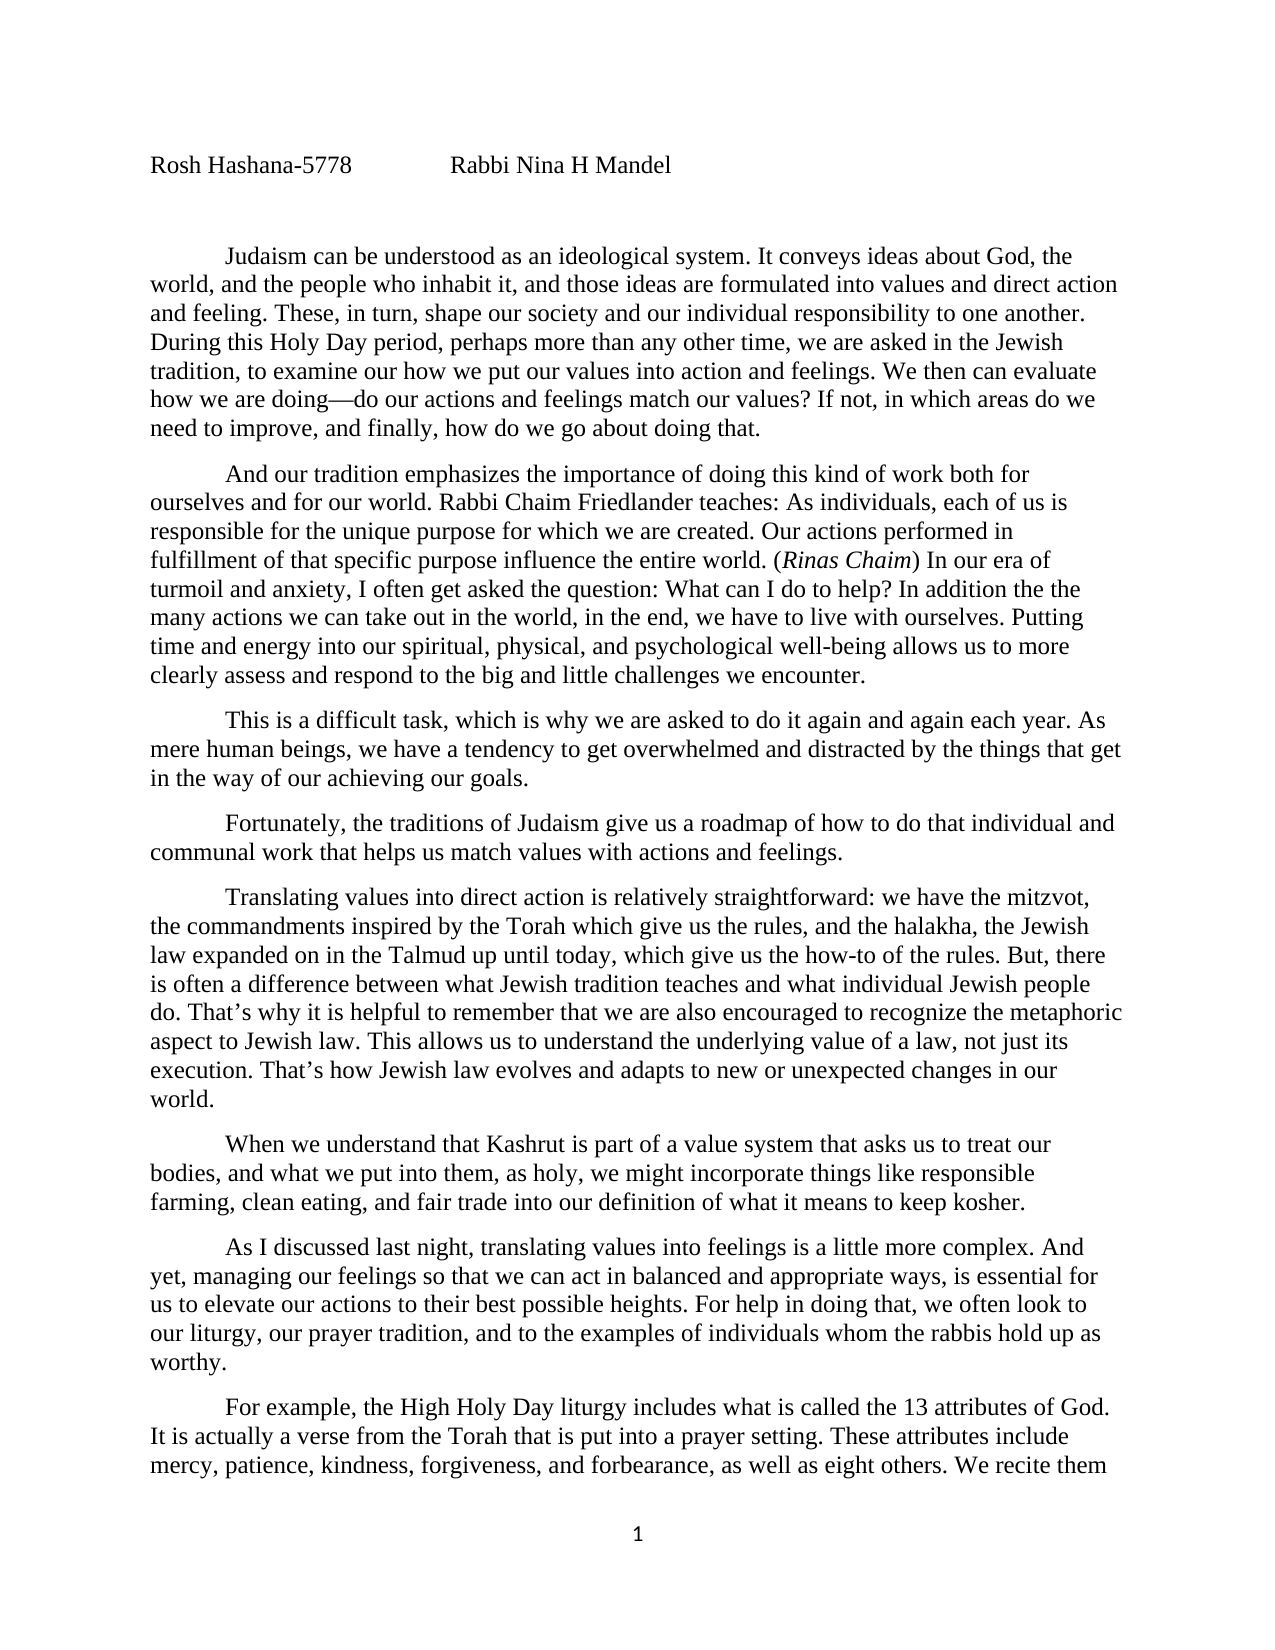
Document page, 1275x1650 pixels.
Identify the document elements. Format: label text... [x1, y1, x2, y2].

text As I discussed last night, translating values into feelings is a little more complex. And yet, managing our feelings so that we can act in balanced and appropriate ways, is essential for us to elevate our actions to their best possible heights. For help in doing that, we often look to our liturgy, our prayer tradition, and to the examples of individuals whom the rabbis hold up as worthy. [150, 1232, 1125, 1376]
text Judaism can be understood as an ideological system. It conveys ideas about God, the world, and the people who inhabit it, and those ideas are formulated into values and direct action and feeling. These, in turn, shape our society and our individual responsibility to one another. During this Holy Day period, perhaps more than any other time, we are asked in the Jewish tradition, to examine our how we put our values into action and feelings. We then can evaluate how we are doing—do our actions and feelings match our values? If not, in which areas do we need to improve, and finally, how do we go about doing that. [150, 241, 1125, 442]
text When we understand that Kashrut is part of a value system that asks us to treat our bodies, and what we put into them, as holy, we might incorporate things like responsible farming, clean eating, and fair trade into our definition of what it means to keep kosher. [150, 1129, 1125, 1215]
text Fortunately, the traditions of Judaism give us a roadmap of how to do that individual and communal work that helps us match values with actions and feelings. [150, 808, 1125, 866]
text This is a difficult task, which is why we are asked to do it again and again each year. As mere human beings, we have a tendency to get overwhelmed and distracted by the things that get in the way of our achieving our goals. [150, 705, 1125, 792]
text Rosh Hashana-5778 Rabbi Nina H Mandel [150, 150, 1125, 179]
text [150, 1392, 1125, 1479]
text And our tradition emphasizes the importance of doing this kind of work both for ourselves and for our world. Rabbi Chaim Friedlander teaches: As individuals, each of us is responsible for the unique purpose for which we are created. Our actions performed in fulfillment of that specific purpose influence the entire world. (Rinas Chaim) In our era of turmoil and anxiety, I often get asked the question: What can I do to help? In addition the the many actions we can take out in the world, in the end, we have to live with ourselves. Putting time and energy into our spiritual, physical, and psychological well-being allows us to more clearly assess and respond to the big and little challenges we encounter. [150, 459, 1125, 689]
text Translating values into direct action is relatively straightforward: we have the mitzvot, the commandments inspired by the Torah which give us the rules, and the halakha, the Jewish law expanded on in the Talmud up until today, which give us the how-to of the rules. But, there is often a difference between what Jewish tradition teaches and what individual Jewish people do. That’s why it is helpful to remember that we are also encouraged to recognize the metaphoric aspect to Jewish law. This allows us to understand the underlying value of a law, not just its execution. That’s how Jewish law evolves and adapts to new or unexpected changes in our world. [150, 882, 1125, 1112]
